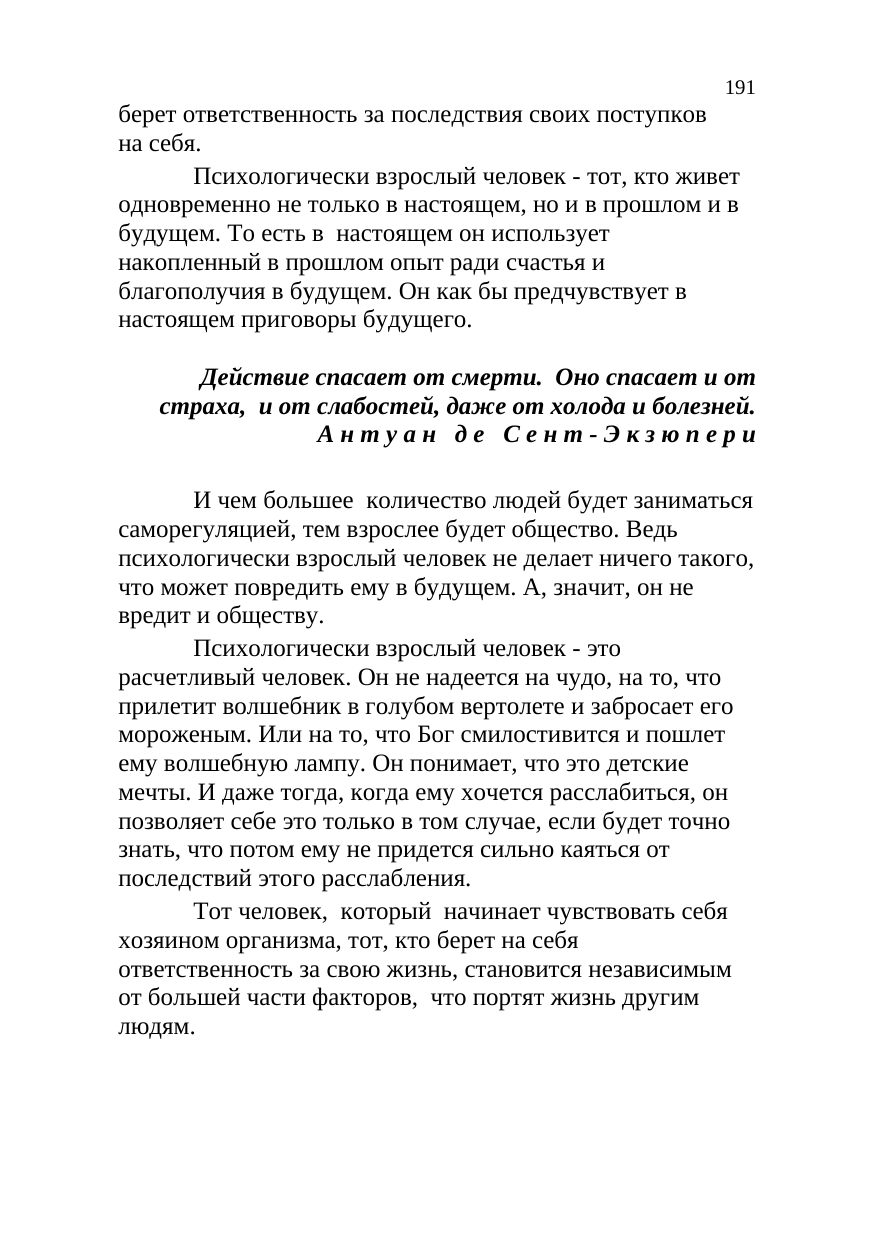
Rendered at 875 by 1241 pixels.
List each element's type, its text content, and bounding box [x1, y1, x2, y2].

text Тот человек, который начинает чувствовать себя хозяином организма, тот, кто берет на себя ответственность за свою жизнь, становится независимым от большей части факторов, что портят жизнь другим людям. [118, 896, 756, 1040]
text Действие спасает от смерти. Оно спасает и от страха, и от слабостей, даже от холода и болезней. [118, 362, 756, 419]
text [118, 99, 756, 157]
text Психологически взрослый человек - тот, кто живет одновременно не только в настоящем, но и в прошлом и в будущем. То есть в настоящем он использует накопленный в прошлом опыт ради счастья и благополучия в будущем. Он как бы предчувствует в настоящем приговоры будущего. [118, 161, 756, 333]
text И чем большее количество людей будет заниматься саморегуляцией, тем взрослее будет общество. Ведь психологически взрослый человек не делает ничего такого, что может повредить ему в будущем. А, значит, он не вредит и обществу. [118, 485, 756, 629]
text Психологически взрослый человек - это расчетливый человек. Он не надеется на чудо, на то, что прилетит волшебник в голубом вертолете и забросает его мороженым. Или на то, что Бог смилостивится и пошлет ему волшебную лампу. Он понимает, что это детские мечты. И даже тогда, когда ему хочется расслабиться, он позволяет себе это только в том случае, если будет точно знать, что потом ему не придется сильно каяться от последствий этого расслабления. [118, 633, 756, 892]
text А н т у а н д е С е н т - Э к з ю п е р и [118, 419, 756, 448]
